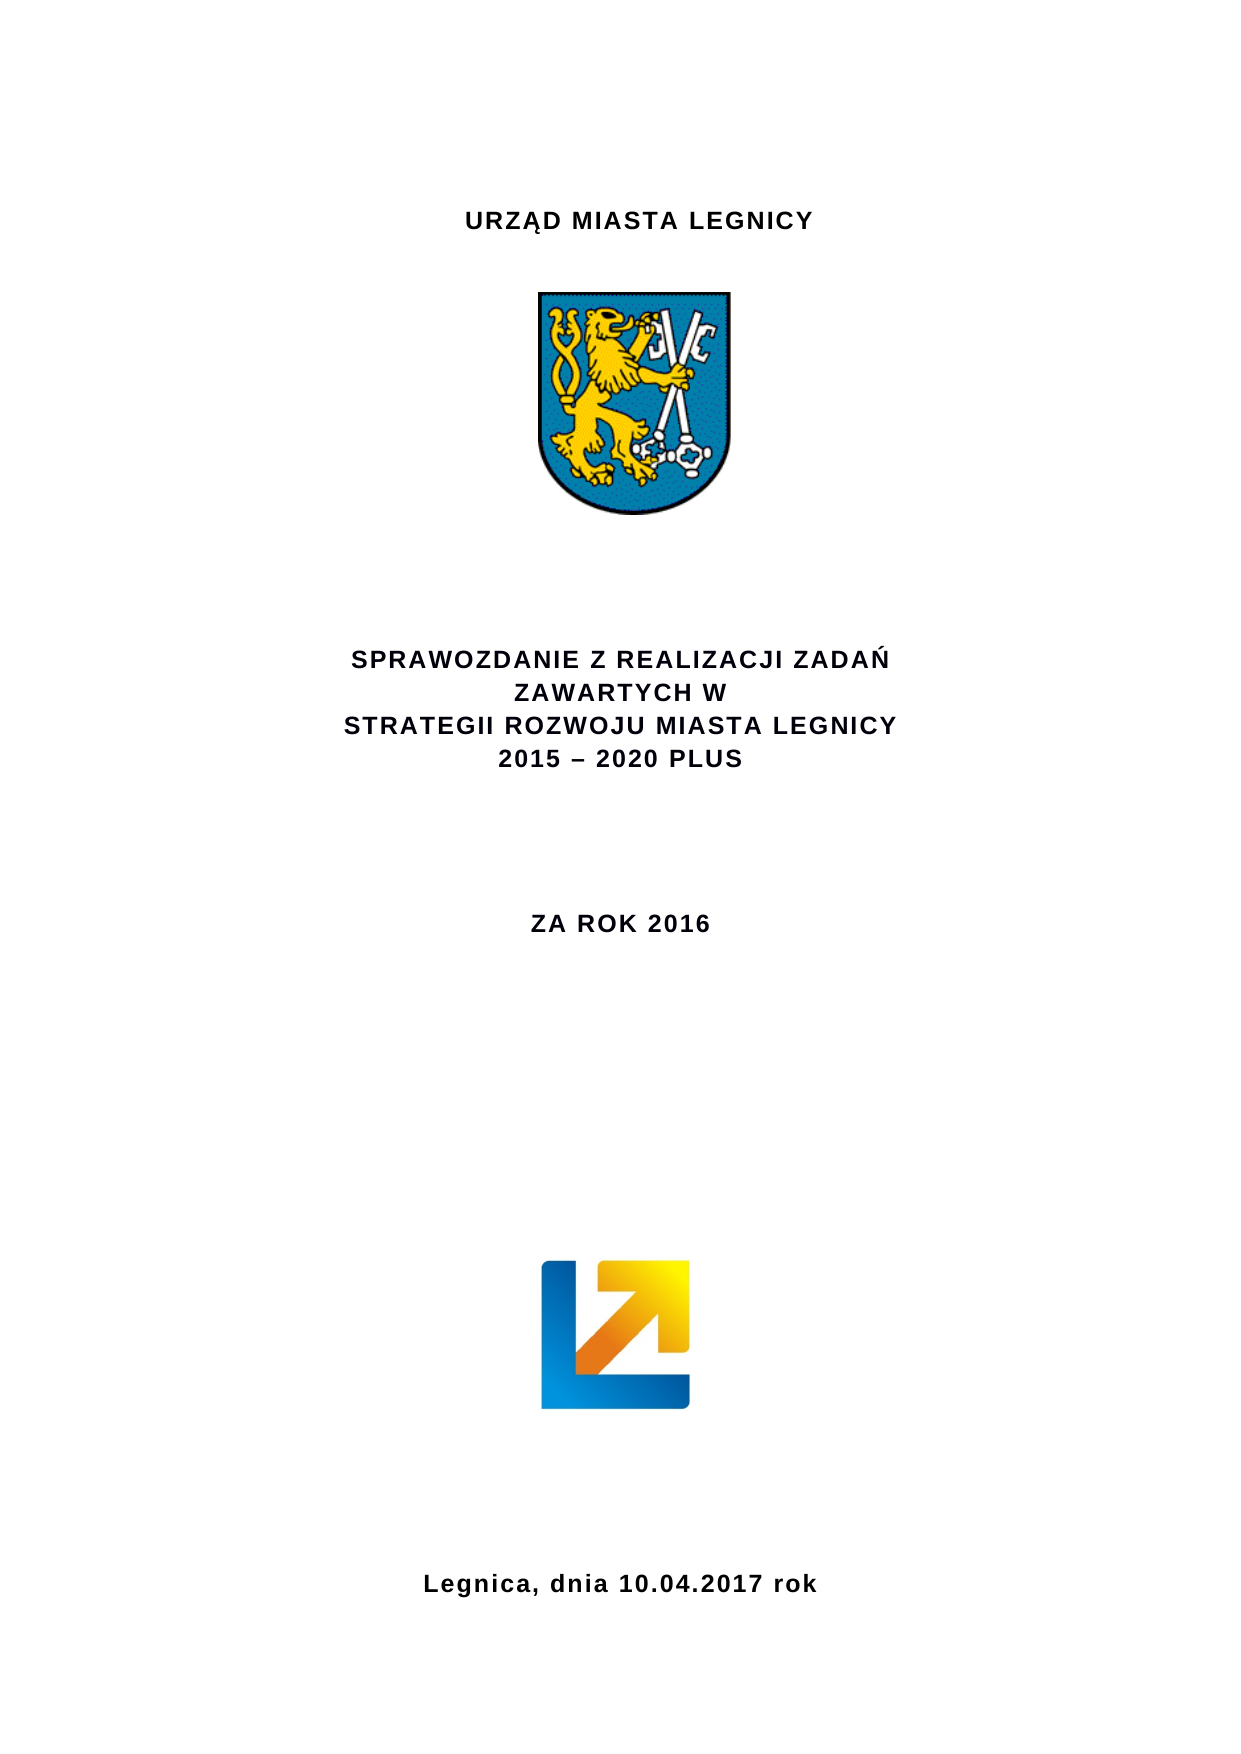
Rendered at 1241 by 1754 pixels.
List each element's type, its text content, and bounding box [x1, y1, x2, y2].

subtitle URZĄD MIASTA LEGNICY [185, 206, 1093, 234]
picture [538, 292, 731, 515]
text 2015 – 2020 PLUS [148, 744, 1093, 773]
picture [536, 1237, 700, 1428]
text STRATEGII ROZWOJU MIASTA LEGNICY [148, 711, 1093, 739]
text ZA ROK 2016 [148, 909, 1093, 938]
text SPRAWOZDANIE Z REALIZACJI ZADAŃ [148, 645, 1093, 673]
text Legnica, dnia 10.04.2017 rok [148, 1569, 1093, 1598]
text ZAWARTYCH W [148, 678, 1093, 707]
